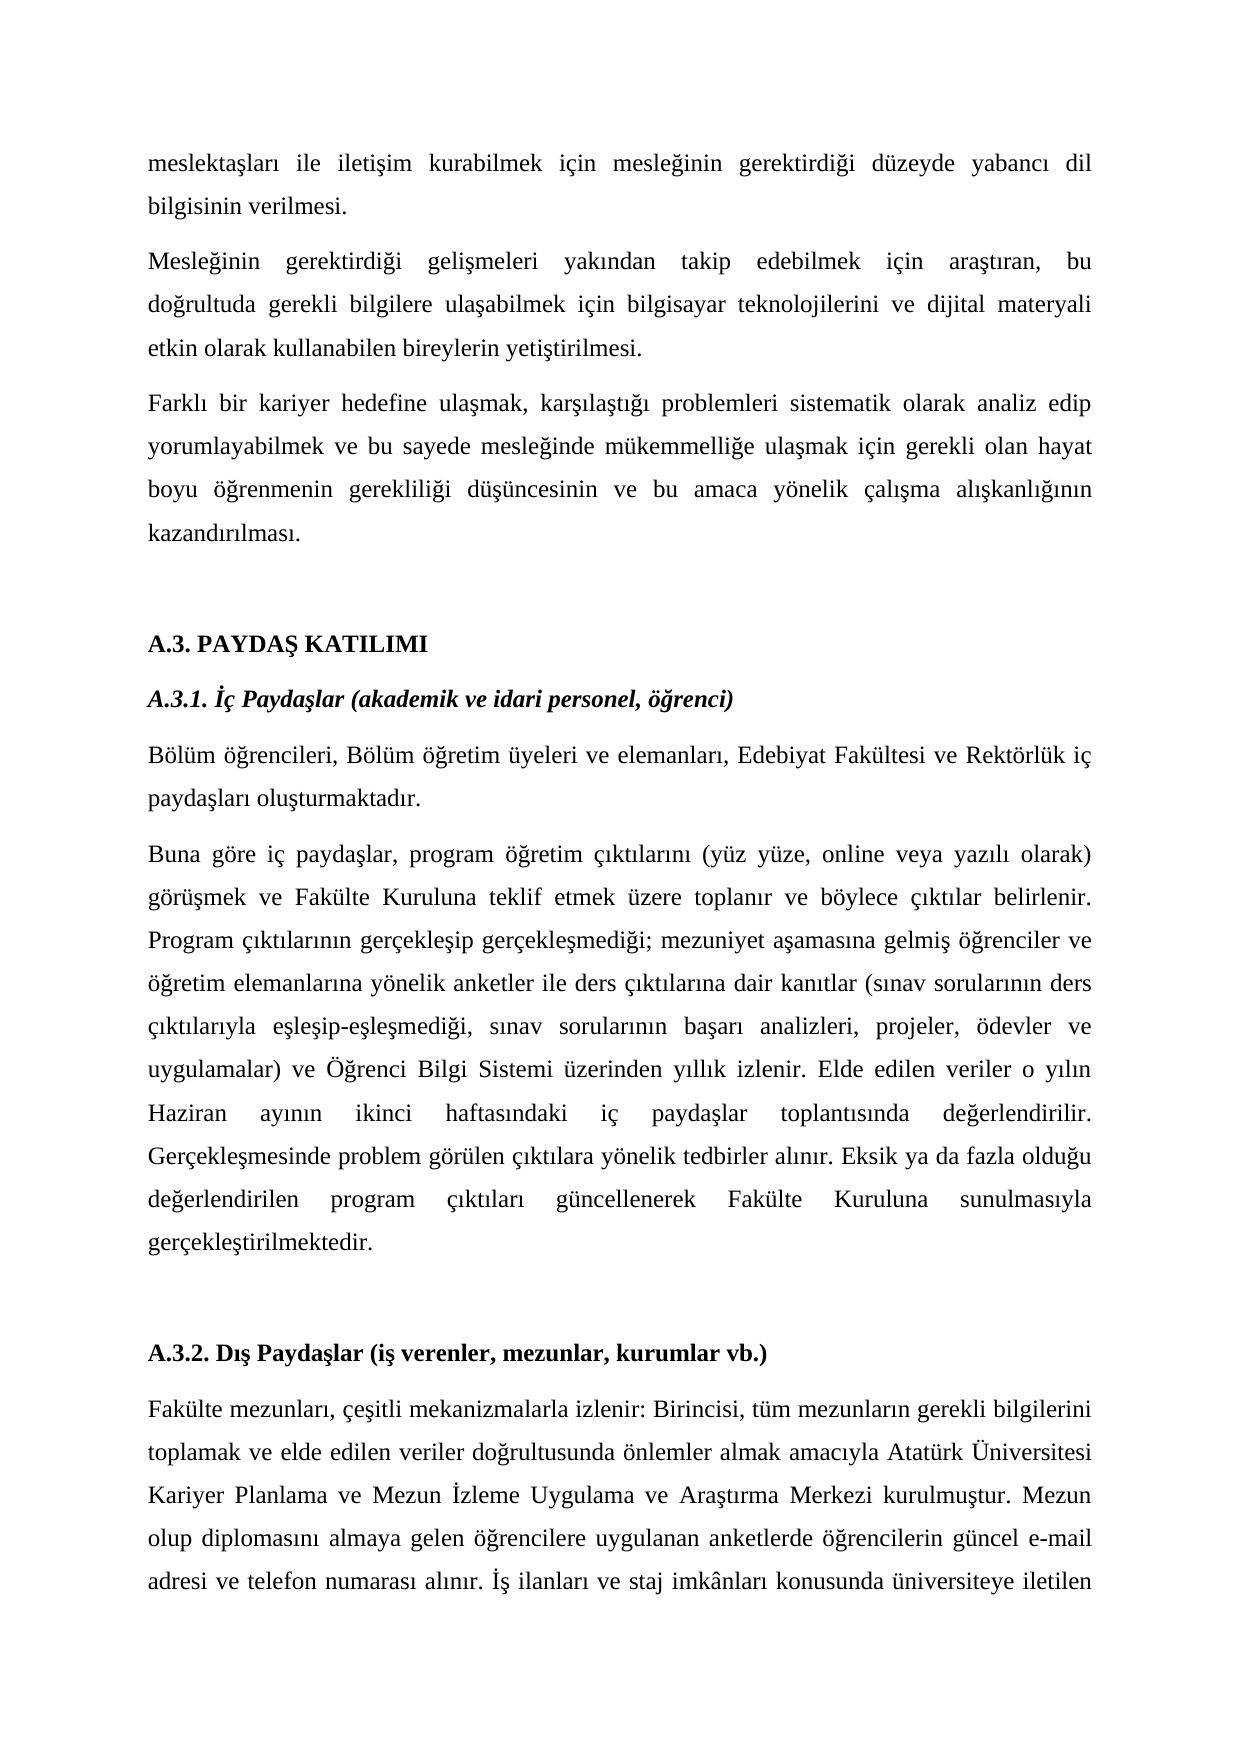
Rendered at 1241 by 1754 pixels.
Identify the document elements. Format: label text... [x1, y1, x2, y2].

text Farklı bir kariyer hedefine ulaşmak, karşılaştığı problemleri sistematik olarak analiz edip yorumlayabilmek ve bu sayede mesleğinde mükemmelliğe ulaşmak için gerekli olan hayat boyu öğrenmenin gerekliliği düşüncesinin ve bu amaca yönelik çalışma alışkanlığının kazandırılması. [148, 388, 1093, 546]
text Buna göre iç paydaşlar, program öğretim çıktılarını (yüz yüze, online veya yazılı olarak) görüşmek ve Fakülte Kuruluna teklif etmek üzere toplanır ve böylece çıktılar belirlenir. Program çıktılarının gerçekleşip gerçekleşmediği; mezuniyet aşamasına gelmiş öğrenciler ve öğretim elemanlarına yönelik anketler ile ders çıktılarına dair kanıtlar (sınav sorularının ders çıktılarıyla eşleşip-eşleşmediği, sınav sorularının başarı analizleri, projeler, ödevler ve uygulamalar) ve Öğrenci Bilgi Sistemi üzerinden yıllık izlenir. Elde edilen veriler o yılın Haziran ayının ikinci haftasındaki iç paydaşlar toplantısında değerlendirilir. Gerçekleşmesinde problem görülen çıktılara yönelik tedbirler alınır. Eksik ya da fazla olduğu değerlendirilen program çıktıları güncellenerek Fakülte Kuruluna sunulmasıyla gerçekleştirilmektedir. [148, 839, 1093, 1256]
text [148, 1394, 1093, 1595]
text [148, 148, 1093, 219]
text Mesleğinin gerektirdiği gelişmeleri yakından takip edebilmek için araştıran, bu doğrultuda gerekli bilgilere ulaşabilmek için bilgisayar teknolojilerini ve dijital materyali etkin olarak kullanabilen bireylerin yetiştirilmesi. [148, 246, 1093, 361]
text A.3. PAYDAŞ KATILIMI [148, 629, 1093, 658]
text A.3.2. Dış Paydaşlar (iş verenler, mezunlar, kurumlar vb.) [148, 1338, 1093, 1367]
text Bölüm öğrencileri, Bölüm öğretim üyeleri ve elemanları, Edebiyat Fakültesi ve Rektörlük iç paydaşları oluşturmaktadır. [148, 740, 1093, 812]
text A.3.1. İç Paydaşlar (akademik ve idari personel, öğrenci) [148, 684, 1093, 713]
